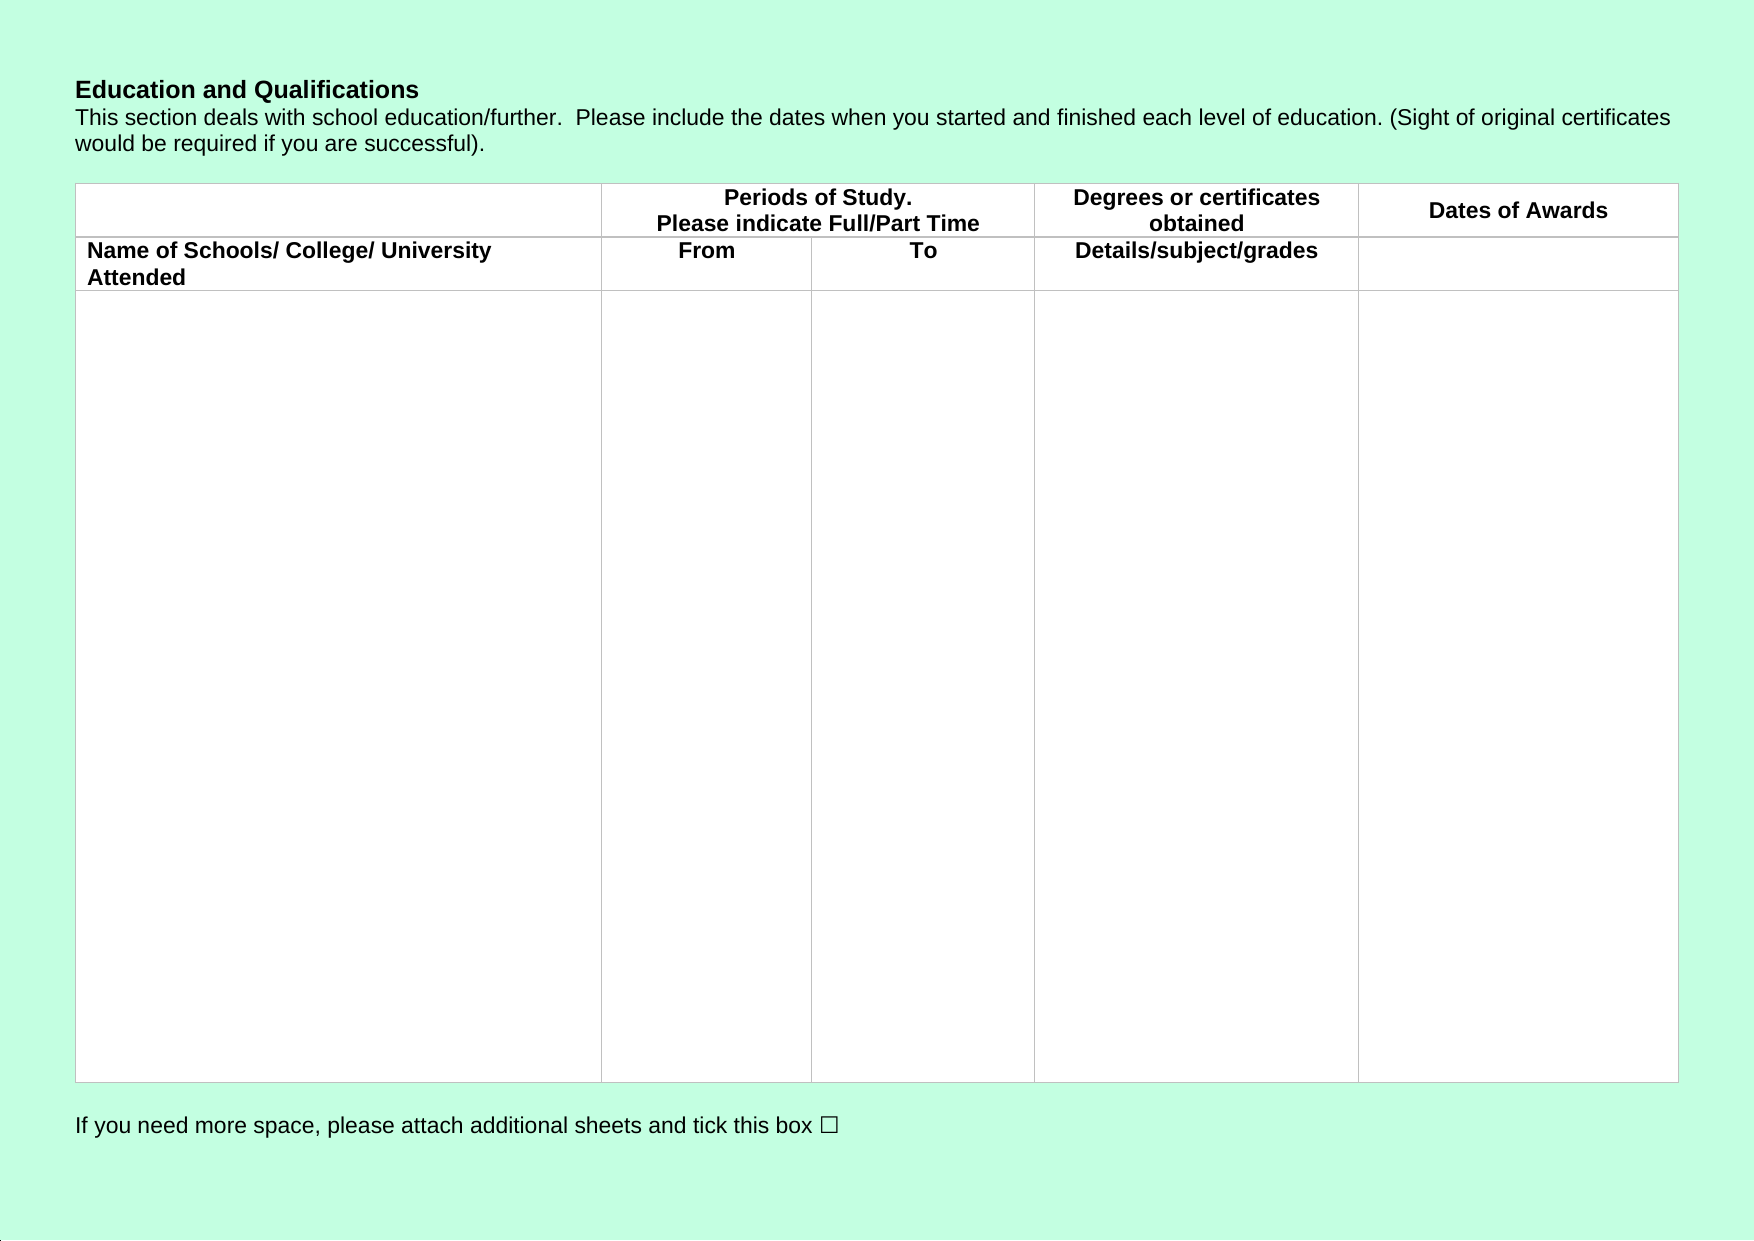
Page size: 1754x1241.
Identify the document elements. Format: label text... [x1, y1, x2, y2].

text If you need more space, please attach additional sheets and tick this box [75, 1109, 1679, 1141]
table_header Degrees or certificates obtained [1035, 184, 1358, 236]
table_cell To [812, 238, 1034, 290]
text This section deals with school education/further. Please include the dates when you started and finished each level of education. (Sight of original certificates would be required if you are successful). [75, 104, 1679, 156]
table_cell [812, 291, 1034, 1082]
table_cell Name of Schools/ College/ University Attended [76, 238, 601, 290]
table_header Periods of Study. Please indicate Full/Part Time [602, 184, 1034, 236]
table_cell [602, 291, 811, 1082]
table_cell [1035, 291, 1358, 1082]
table_cell [76, 291, 601, 1082]
table_cell [1359, 238, 1678, 290]
table_cell Details/subject/grades [1035, 238, 1358, 290]
table_header Dates of Awards [1359, 184, 1678, 236]
table_cell From [602, 238, 811, 290]
table_cell [1359, 291, 1678, 1082]
table_header [76, 184, 601, 236]
